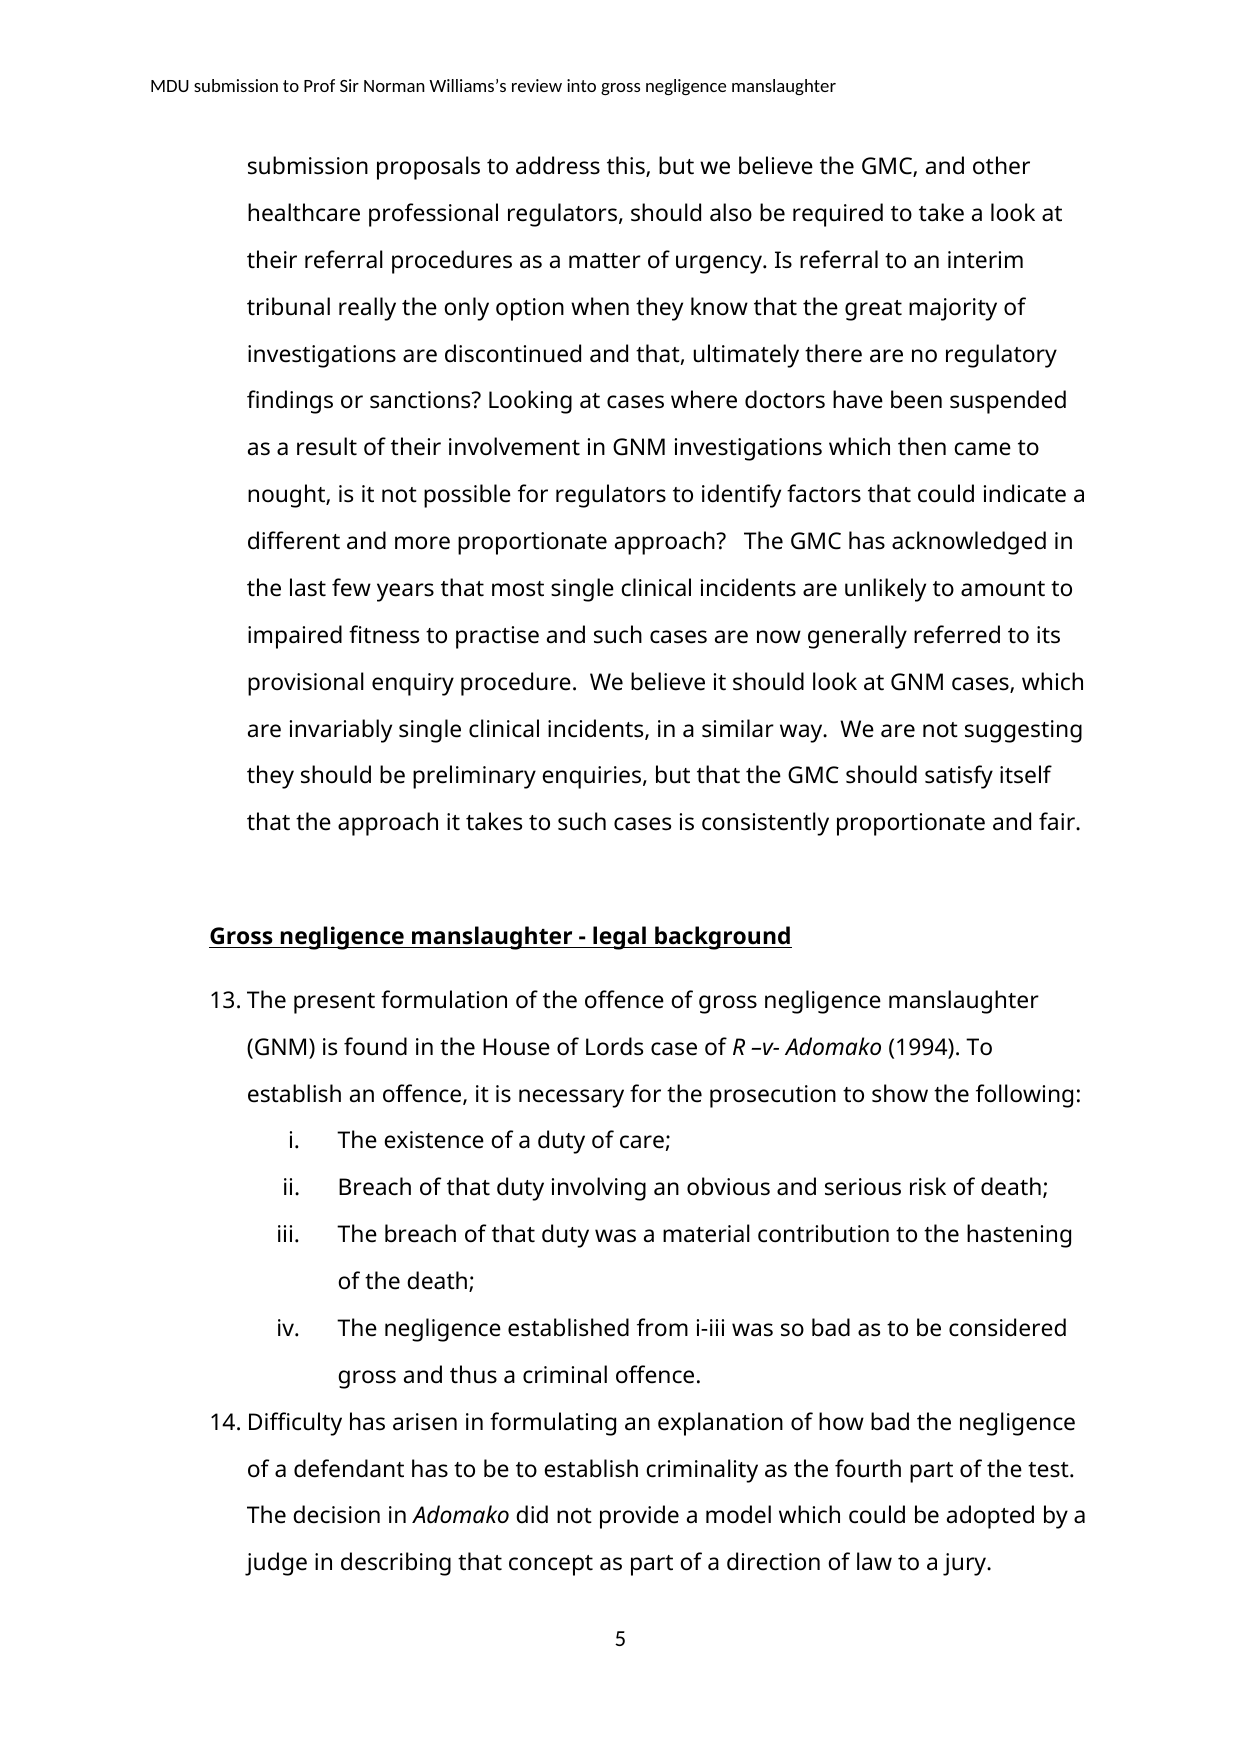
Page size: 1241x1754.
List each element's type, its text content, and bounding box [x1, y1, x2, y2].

list The negligence established from i-iii was so bad as to be considered gross and thus a criminal offence. [300, 1312, 1090, 1390]
list Breach of that duty involving an obvious and serious risk of death; [300, 1171, 1090, 1202]
text Gross negligence manslaughter - legal background [209, 920, 1090, 951]
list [209, 150, 1090, 837]
list The present formulation of the offence of gross negligence manslaughter (GNM) is found in the House of Lords case of R –v- Adomako (1994). To establish an offence, it is necessary for the prosecution to show the following: [209, 984, 1090, 1109]
list Difficulty has arisen in formulating an explanation of how bad the negligence of a defendant has to be to establish criminality as the fourth part of the test. The decision in Adomako did not provide a model which could be adopted by a judge in describing that concept as part of a direction of law to a jury. [209, 1406, 1090, 1577]
list The breach of that duty was a material contribution to the hastening of the death; [300, 1218, 1090, 1296]
list The existence of a duty of care; [300, 1124, 1090, 1156]
